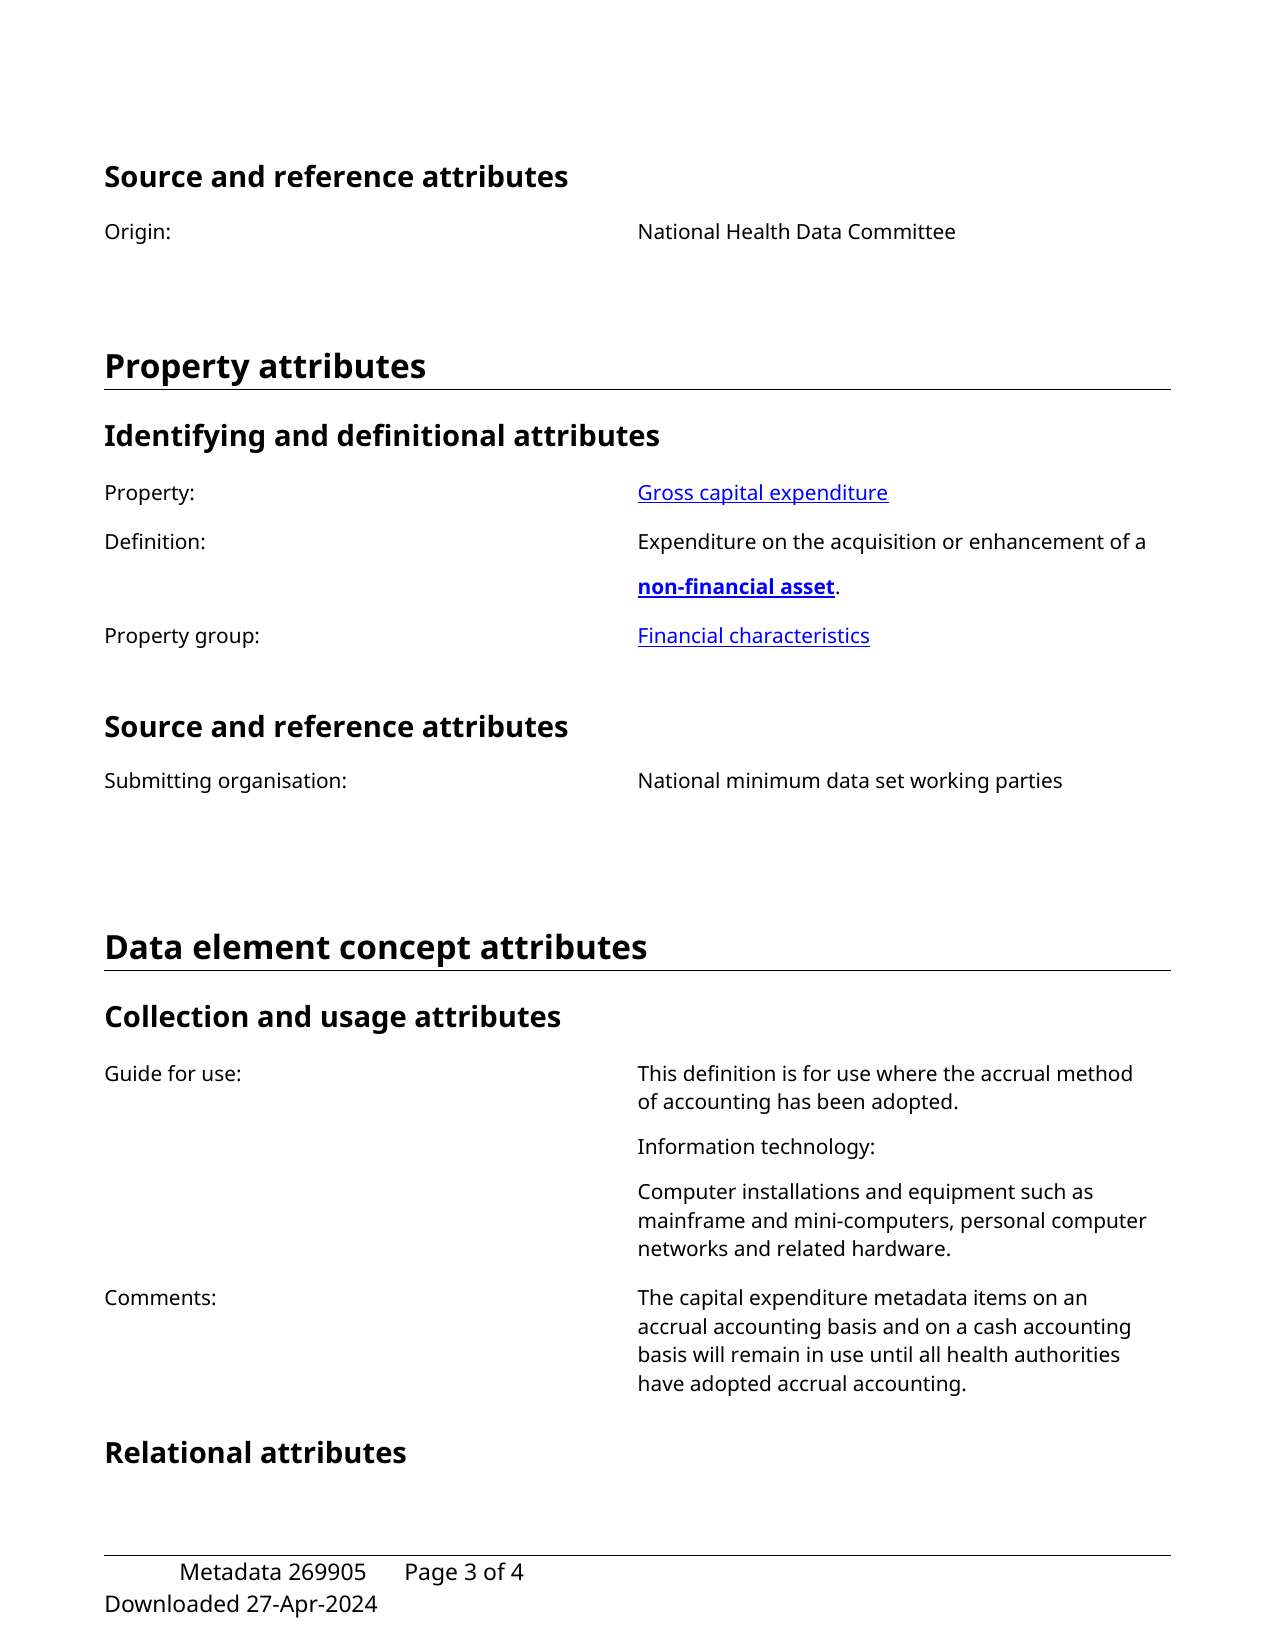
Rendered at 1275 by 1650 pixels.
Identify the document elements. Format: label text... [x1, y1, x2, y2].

table_cell Comments: [93, 1273, 626, 1408]
subtitle Collection and usage attributes [104, 996, 1171, 1036]
table_cell Source and reference attributes [93, 660, 1159, 756]
table_cell Property group: [93, 611, 626, 660]
subtitle Property attributes [104, 343, 1171, 389]
table_cell Financial characteristics [626, 611, 1159, 660]
subtitle Data element concept attributes [104, 924, 1171, 970]
table_cell Origin: [93, 206, 626, 256]
table_cell National Health Data Committee [626, 206, 1159, 256]
table_header Gross capital expenditure [626, 467, 1159, 517]
subtitle Relational attributes [104, 1433, 1171, 1472]
table_cell National minimum data set working parties [626, 756, 1159, 837]
table_cell The capital expenditure metadata items on an accrual accounting basis and on a cash accounting basis will remain in use until all health authorities have adopted accrual accounting. [626, 1273, 1159, 1408]
table_cell Source and reference attributes [93, 110, 1159, 206]
table_header Property: [93, 467, 626, 517]
table_header This definition is for use where the accrual method of accounting has been adopted. Information technology: Computer installations and equipment such as mainframe and mini-computers, personal computer networks and related hardware. [626, 1048, 1159, 1273]
subtitle Identifying and definitional attributes [104, 415, 1171, 455]
table_cell Definition: [93, 517, 626, 611]
table_cell Submitting organisation: [93, 756, 626, 837]
table_header Guide for use: [93, 1048, 626, 1273]
table_cell Expenditure on the acquisition or enhancement of a non-financial asset. [626, 517, 1159, 611]
